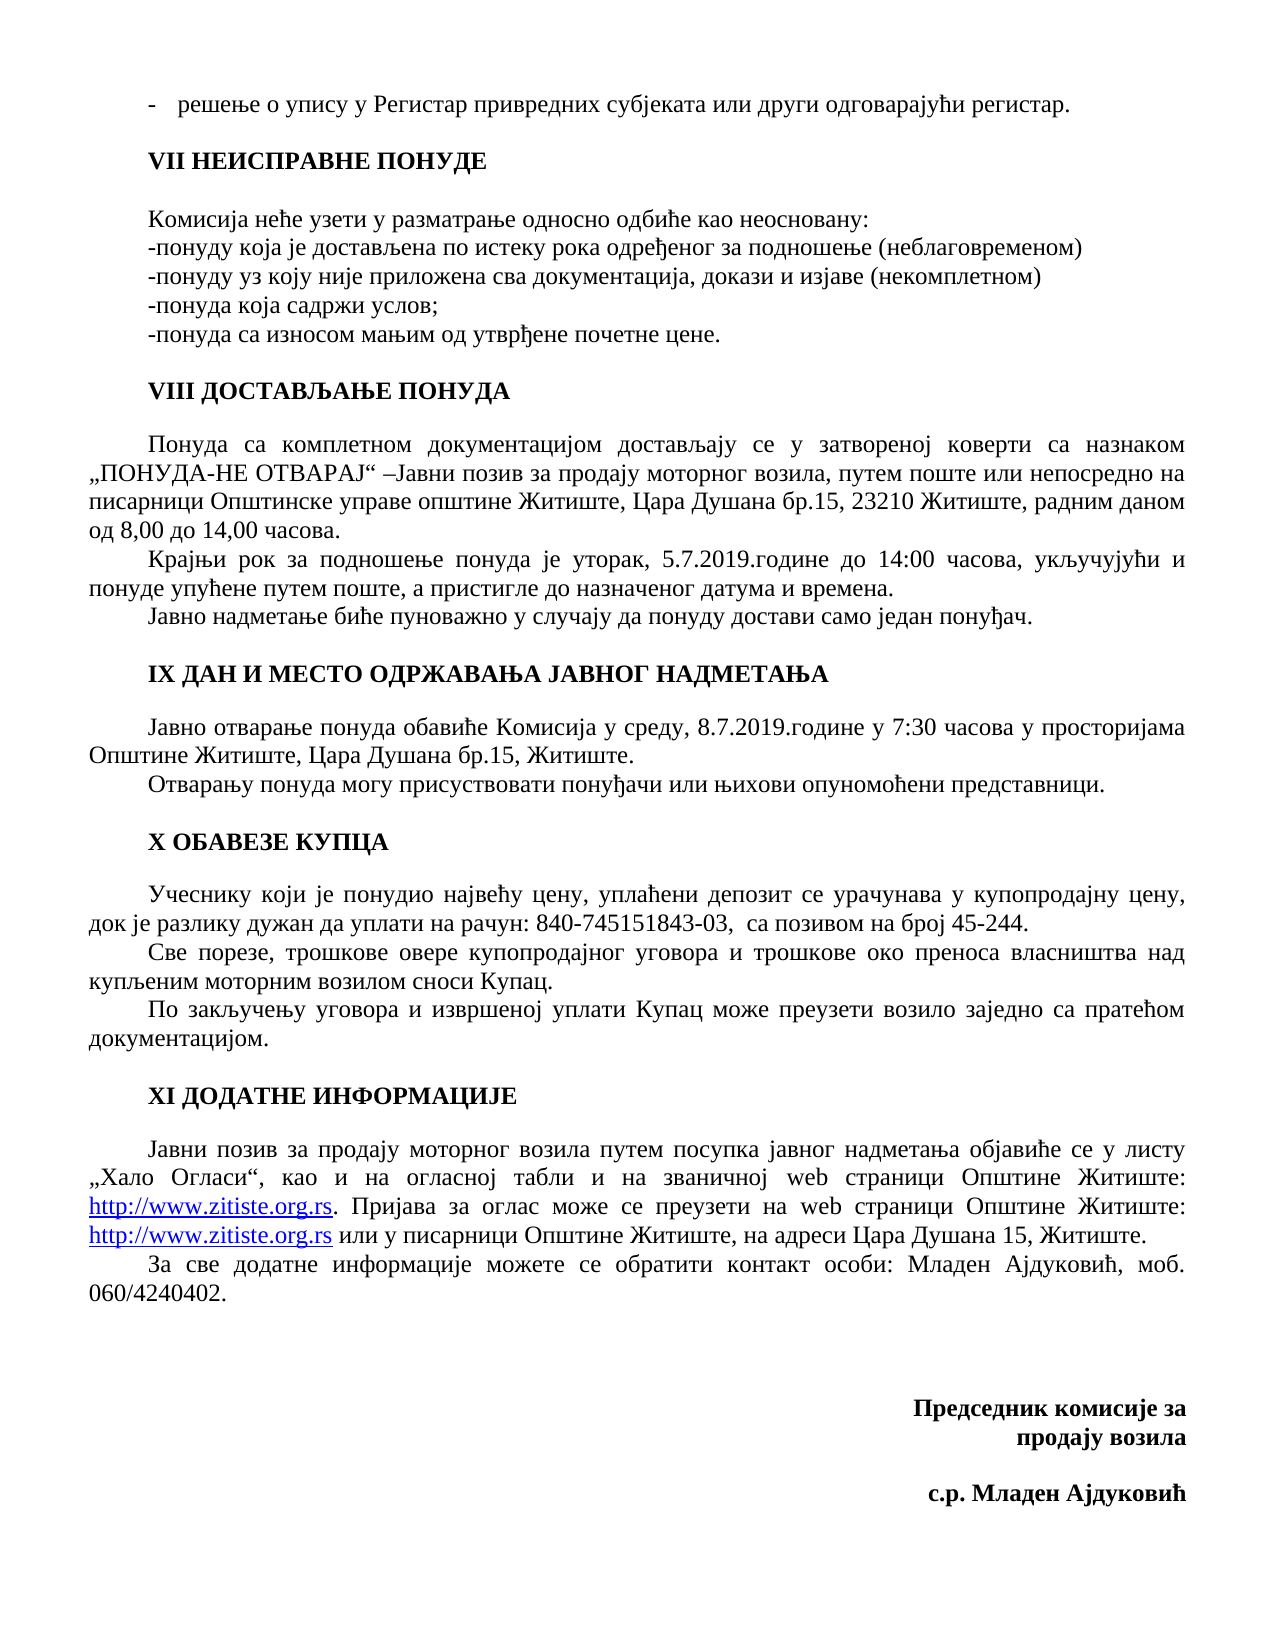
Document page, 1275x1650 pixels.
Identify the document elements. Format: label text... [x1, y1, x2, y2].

text - решење о упису у Регистар привредних субјеката или други одговарајући регистар. [89, 89, 1186, 117]
text Јавни позив за продају моторног возила путем посупка јавног надметања објавиће се у листу „Хало Огласи“, као и на огласној табли и на званичној web страници Општине Житиште: http://www.zitiste.org.rs. Пријава за оглас може се преузети на web страници Општине Житиште: http://www.zitiste.org.rs или у писарници Општине Житиште, на адреси Цара Душана 15, Житиште. [89, 1134, 1186, 1249]
text -понуду која је достављена по истеку рока одређеног за подношење (неблаговременом) [89, 232, 1186, 261]
text VII НЕИСПРАВНЕ ПОНУДЕ [89, 146, 1186, 175]
text Отварању понуда могу присуствовати понуђачи или њихови опуномоћени представници. [89, 769, 1186, 798]
text Комисија неће узети у разматрање односно одбиће као неосновану: [89, 204, 1186, 232]
text Учеснику који је понудио највећу цену, уплаћени депозит се урачунава у купопродајну цену, док је разлику дужан да уплати на рачун: 840-745151843-03, са позивом на број 45-244. [89, 879, 1186, 937]
text Јавно отварање понуда обавиће Комисија у среду, 8.7.2019.године у 7:30 часова у просторијама Општине Житиште, Цара Душана бр.15, Житиште. [89, 712, 1186, 769]
text По закључењу уговора и извршеној уплати Купац може преузети возило заједно са пратећом документацијом. [89, 994, 1186, 1052]
text -понуда са износом мањим од утврђене почетне цене. [89, 319, 1186, 347]
text Јавно надметање биће пуноважно у случају да понуду достави само један понуђач. [89, 601, 1186, 630]
text с.р. Младен Ајдуковић [89, 1478, 1186, 1507]
text Све порезе, трошкове овере купопродајног уговора и трошкове око преноса власништва над купљеним моторним возилом сноси Купац. [89, 937, 1186, 994]
text IX ДАН И МЕСТО ОДРЖАВАЊА ЈАВНОГ НАДМЕТАЊА [89, 659, 1186, 688]
text -понуду уз коју није приложена сва документација, докази и изјаве (некомплетном) [89, 261, 1186, 290]
text XI ДОДАТНЕ ИНФОРМАЦИЈЕ [89, 1081, 1186, 1109]
text Председник комисије за [89, 1393, 1186, 1422]
text X ОБАВЕЗЕ КУПЦА [89, 827, 1186, 856]
text За све додатне информације можете се обратити контакт особи: Младен Ајдуковић, моб. 060/4240402. [89, 1249, 1186, 1307]
text Крајњи рок за подношење понуда је уторак, 5.7.2019.године до 14:00 часова, укључујући и понуде упућене путем поште, а пристигле до назначеног датума и времена. [89, 544, 1186, 601]
text -понуда која садржи услов; [89, 290, 1186, 319]
text Понуда са комплетном документацијом достављају се у затвореној коверти са назнаком „ПОНУДА-НЕ ОТВАРАЈ“ –Јавни позив за продају моторног возила, путем поште или непосредно на писарници Општинске управе општине Житиште, Цара Душана бр.15, 23210 Житиште, радним даном од 8,00 до 14,00 часова. [89, 429, 1186, 544]
text VIII ДОСТАВЉАЊЕ ПОНУДА [89, 376, 1186, 405]
text продају возила [89, 1422, 1186, 1451]
